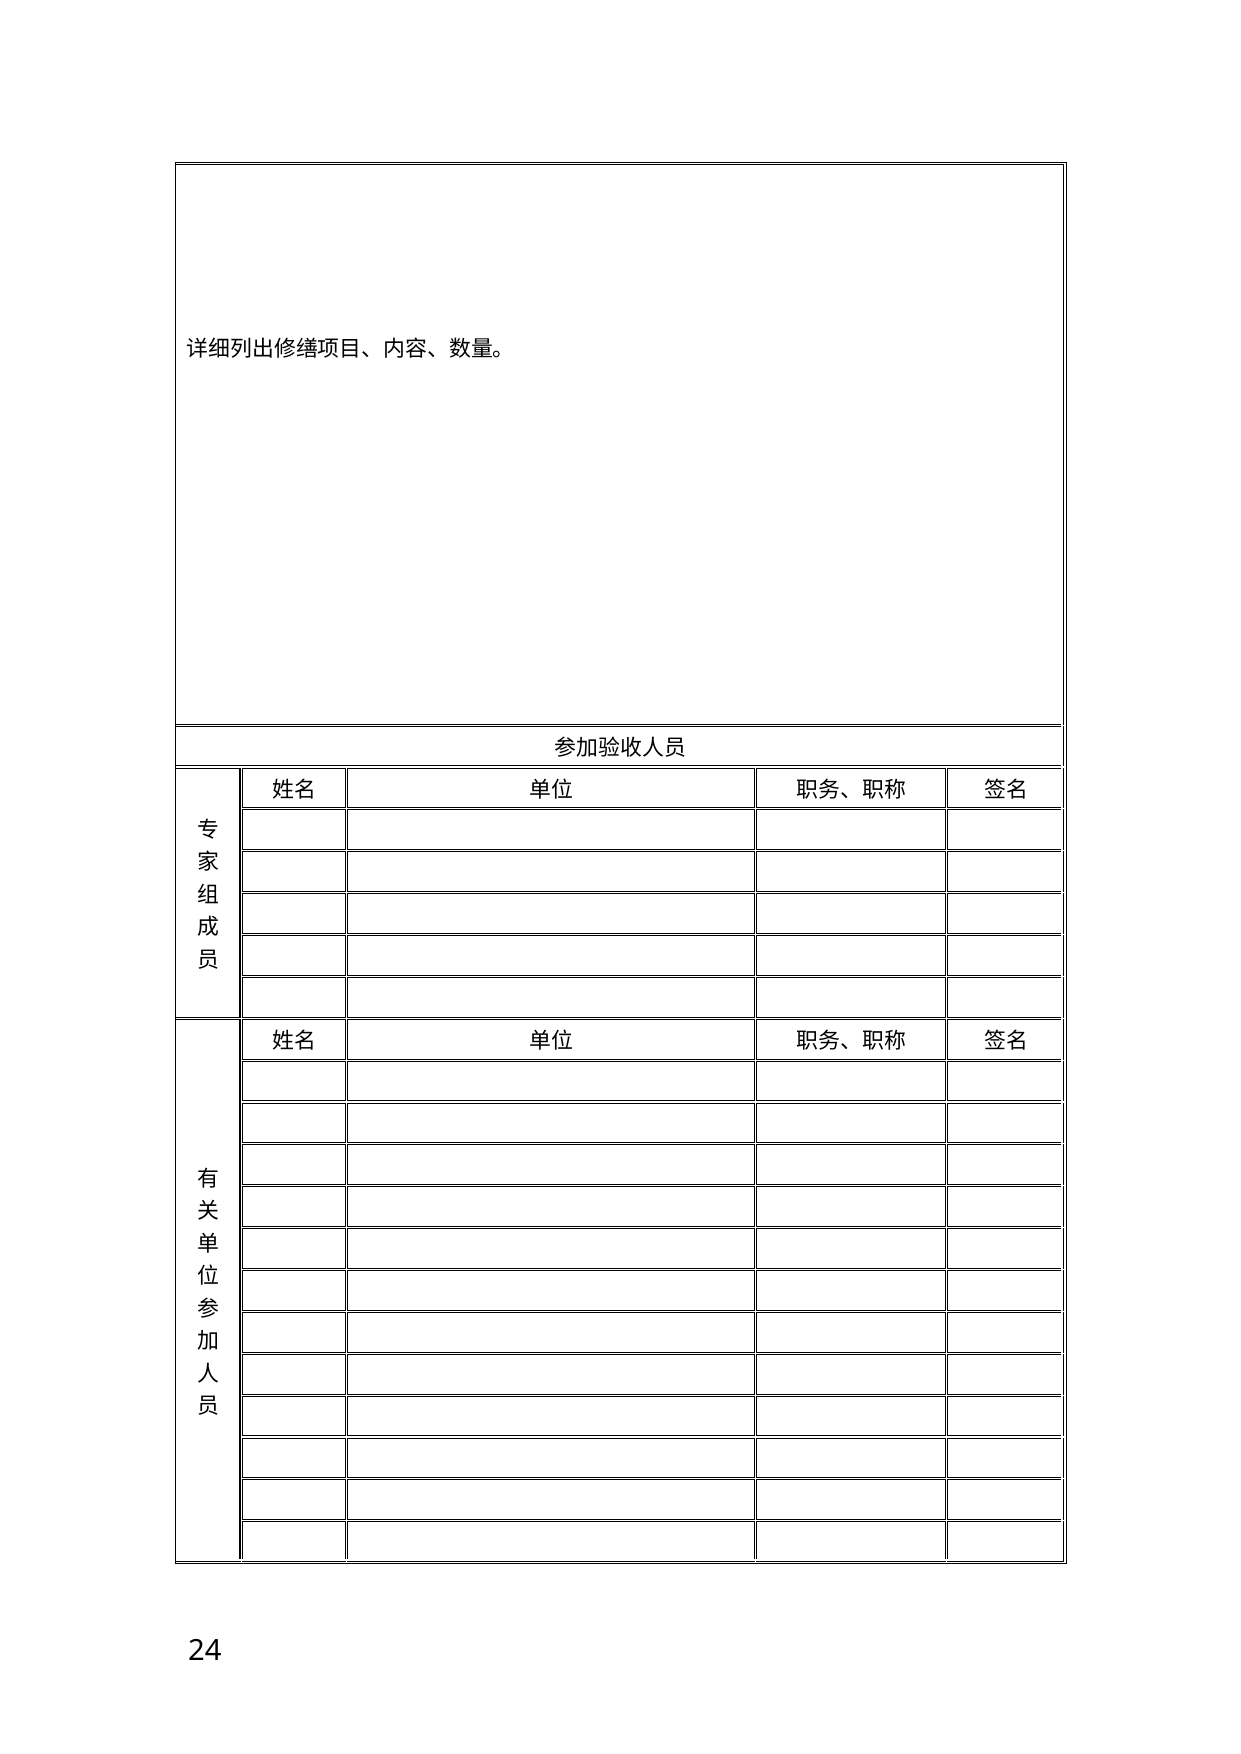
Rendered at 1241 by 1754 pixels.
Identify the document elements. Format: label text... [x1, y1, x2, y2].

table_cell [757, 1313, 945, 1352]
table_cell [348, 1313, 754, 1352]
table_cell [243, 1480, 345, 1519]
table_cell [947, 1435, 1065, 1477]
table_cell 单位 [348, 1020, 754, 1058]
table_cell [243, 1439, 345, 1477]
table_cell [243, 978, 345, 1017]
table_cell [243, 1104, 345, 1142]
table_cell [243, 810, 345, 849]
table_cell [947, 849, 1065, 891]
table_cell [348, 1062, 754, 1100]
table_cell 签名 [947, 765, 1065, 807]
table_cell [756, 1519, 947, 1561]
table_cell 姓名 [243, 769, 345, 807]
table_cell 专家 组成员 [176, 769, 239, 1017]
table_cell [948, 1352, 1063, 1393]
table_cell [947, 1142, 1065, 1184]
table_cell [757, 1439, 945, 1477]
table_cell [757, 936, 945, 975]
table_cell [243, 1145, 345, 1184]
table_cell [757, 1062, 945, 1100]
table_cell [348, 852, 754, 891]
table_cell [757, 978, 945, 1017]
table_cell [948, 1059, 1063, 1100]
table_cell [348, 1439, 754, 1477]
table_cell [947, 1477, 1065, 1519]
table_cell [947, 1226, 1065, 1268]
table_cell [948, 1310, 1063, 1352]
table_cell 职务、职称 [757, 1020, 945, 1058]
table_cell [757, 1355, 945, 1393]
table_cell [348, 1397, 754, 1435]
table_cell [243, 1313, 345, 1352]
table_cell [757, 1187, 945, 1226]
table_cell [947, 1519, 1065, 1561]
table_cell [947, 1184, 1065, 1226]
table_cell [348, 936, 754, 975]
table_cell 单位 [348, 769, 754, 807]
table_cell [947, 1100, 1065, 1142]
table_cell [348, 1271, 754, 1310]
table_cell [947, 891, 1065, 933]
table_cell [947, 807, 1065, 849]
table_cell 职务、职称 [757, 769, 945, 807]
table_cell [348, 978, 754, 1017]
table_cell 姓名 [243, 1020, 345, 1058]
table_cell [757, 1271, 945, 1310]
table_cell 有关单位参加人员 [176, 1020, 241, 1561]
table_cell [348, 1480, 754, 1519]
table_cell [348, 810, 754, 849]
table_cell [947, 1268, 1065, 1310]
table_cell [348, 1355, 754, 1393]
table_cell 参加验收人员 [176, 724, 1063, 765]
table_cell [347, 1519, 756, 1561]
table_cell [348, 1104, 754, 1142]
table_cell [757, 894, 945, 933]
table_cell [243, 852, 345, 891]
table_cell [243, 894, 345, 933]
table_cell [948, 1394, 1063, 1435]
table_cell [348, 1229, 754, 1268]
table_cell [243, 1355, 345, 1393]
table_cell [243, 1229, 345, 1268]
table_cell [757, 1104, 945, 1142]
table_cell [348, 1145, 754, 1184]
table_cell [243, 1397, 345, 1435]
table_cell [348, 1187, 754, 1226]
table_cell [757, 852, 945, 891]
table_cell [757, 1397, 945, 1435]
table_cell [757, 1480, 945, 1519]
table_cell [948, 975, 1063, 1017]
table_cell 签名 [948, 1017, 1063, 1058]
table_cell 详细列出修缮项目、内容、数量。 [176, 165, 1063, 723]
table_cell [243, 1271, 345, 1310]
table_cell [348, 894, 754, 933]
table_cell [243, 1062, 345, 1100]
table_cell [243, 936, 345, 975]
table_cell [243, 1187, 345, 1226]
table_cell [757, 810, 945, 849]
table_cell [947, 933, 1065, 975]
table_cell [241, 1519, 347, 1561]
table_cell [757, 1145, 945, 1184]
table_cell [757, 1229, 945, 1268]
